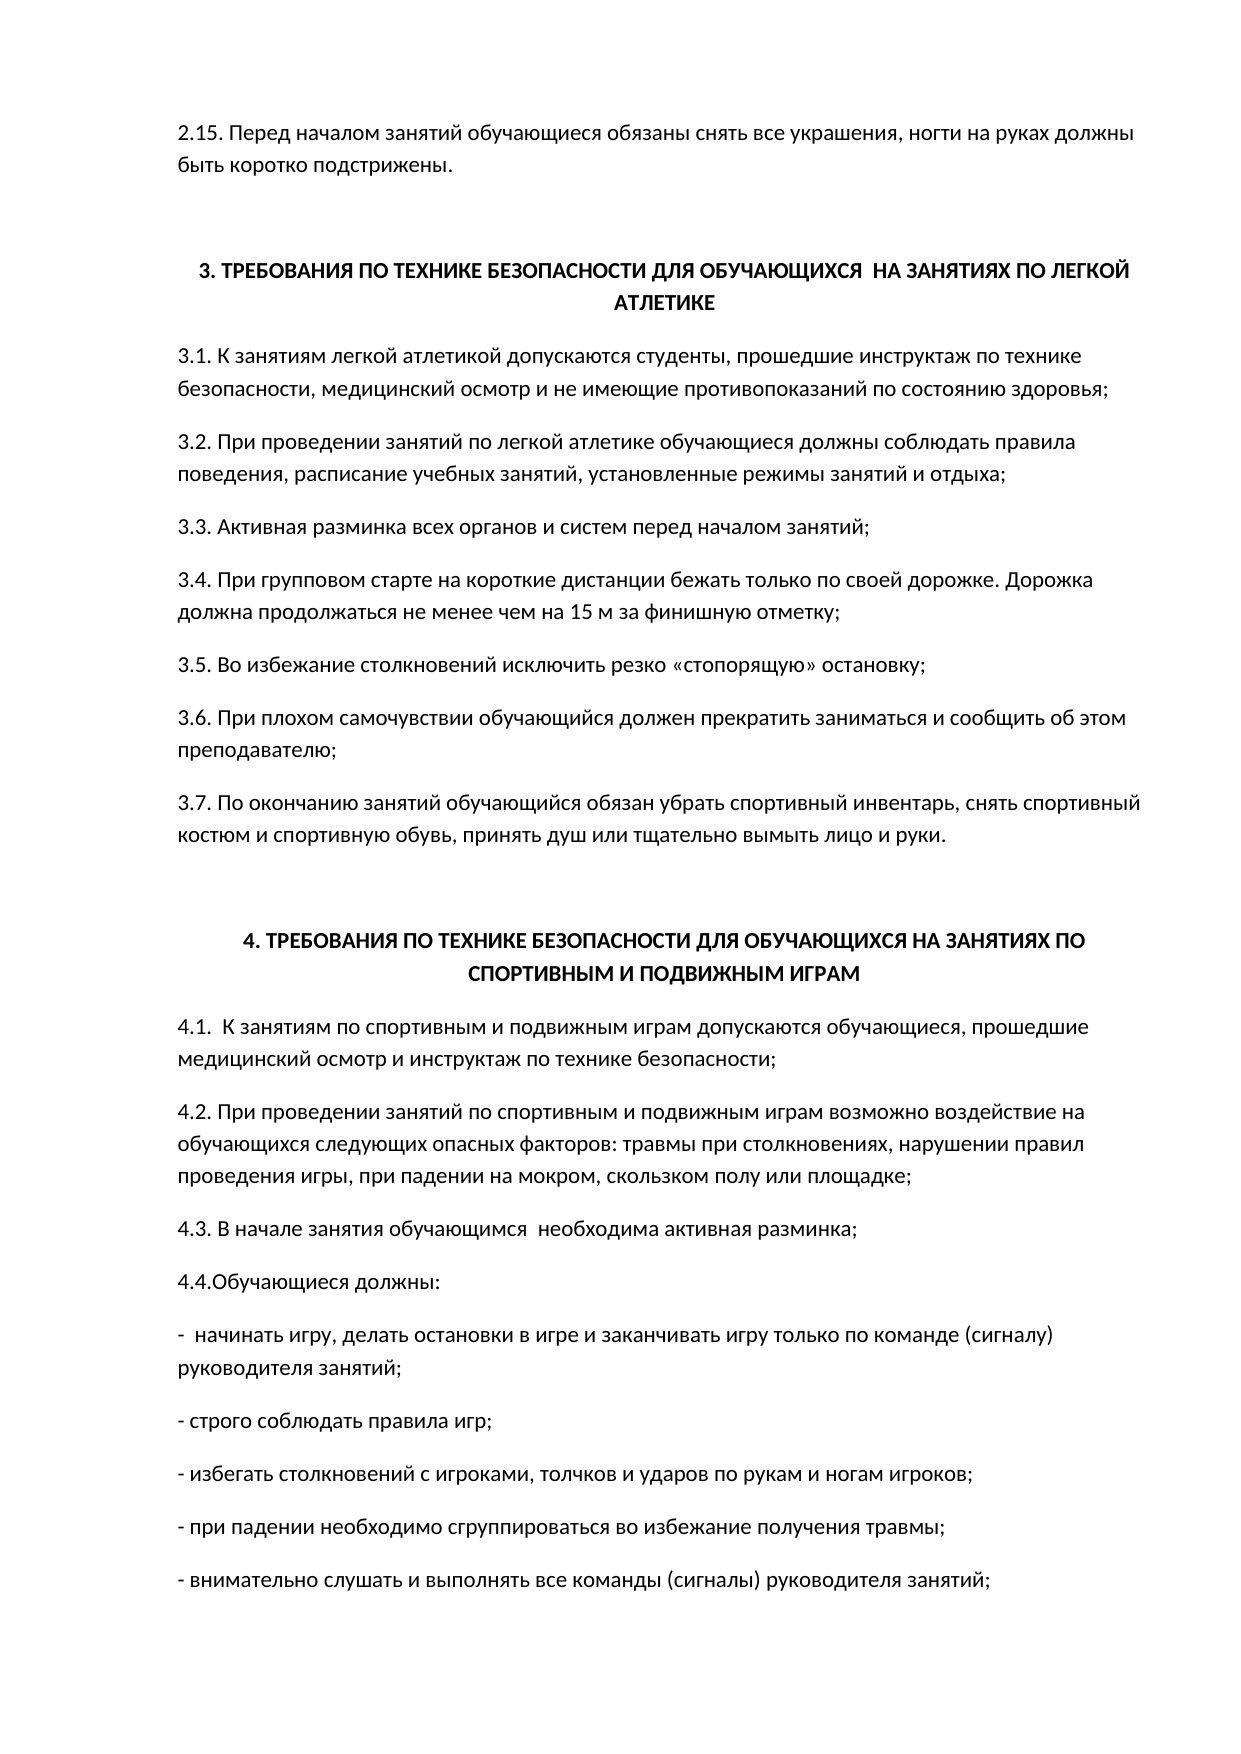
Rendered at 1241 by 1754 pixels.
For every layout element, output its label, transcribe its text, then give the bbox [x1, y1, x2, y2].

text - при падении необходимо сгруппироваться во избежание получения травмы; [177, 1512, 1152, 1540]
text - внимательно слушать и выполнять все команды (сигналы) руководителя занятий; [177, 1565, 1152, 1593]
text 3.5. Во избежание столкновений исключить резко «стопорящую» остановку; [177, 650, 1152, 678]
text - начинать игру, делать остановки в игре и заканчивать игру только по команде (сигналу) руководителя занятий; [177, 1321, 1152, 1381]
text 3.2. При проведении занятий по легкой атлетике обучающиеся должны соблюдать правила поведения, расписание учебных занятий, установленные режимы занятий и отдыха; [177, 427, 1152, 487]
text 4. ТРЕБОВАНИЯ ПО ТЕХНИКЕ БЕЗОПАСНОСТИ ДЛЯ ОБУЧАЮЩИХСЯ НА ЗАНЯТИЯХ ПО СПОРТИВНЫМ И ПОДВИЖНЫМ ИГРАМ [177, 927, 1152, 987]
text 3.7. По окончанию занятий обучающийся обязан убрать спортивный инвентарь, снять спортивный костюм и спортивную обувь, принять душ или тщательно вымыть лицо и руки. [177, 788, 1152, 849]
text 3.3. Активная разминка всех органов и систем перед началом занятий; [177, 512, 1152, 540]
text 4.2. При проведении занятий по спортивным и подвижным играм возможно воздействие на обучающихся следующих опасных факторов: травмы при столкновениях, нарушении правил проведения игры, при падении на мокром, скользком полу или площадке; [177, 1097, 1152, 1189]
text 3.4. При групповом старте на короткие дистанции бежать только по своей дорожке. Дорожка должна продолжаться не менее чем на 15 м за финишную отметку; [177, 565, 1152, 625]
text 4.4.Обучающиеся должны: [177, 1267, 1152, 1296]
text 4.3. В начале занятия обучающимся необходима активная разминка; [177, 1214, 1152, 1242]
text - строго соблюдать правила игр; [177, 1406, 1152, 1434]
text - избегать столкновений с игроками, толчков и ударов по рукам и ногам игроков; [177, 1459, 1152, 1487]
text 2.15. Перед началом занятий обучающиеся обязаны снять все украшения, ногти на руках должны быть коротко подстрижены. [177, 118, 1152, 178]
text 3.1. К занятиям легкой атлетикой допускаются студенты, прошедшие инструктаж по технике безопасности, медицинский осмотр и не имеющие противопоказаний по состоянию здоровья; [177, 342, 1152, 402]
text 3. ТРЕБОВАНИЯ ПО ТЕХНИКЕ БЕЗОПАСНОСТИ ДЛЯ ОБУЧАЮЩИХСЯ НА ЗАНЯТИЯХ ПО ЛЕГКОЙ АТЛЕТИКЕ [177, 256, 1152, 317]
text 3.6. При плохом самочувствии обучающийся должен прекратить заниматься и сообщить об этом преподавателю; [177, 703, 1152, 763]
text 4.1. К занятиям по спортивным и подвижным играм допускаются обучающиеся, прошедшие медицинский осмотр и инструктаж по технике безопасности; [177, 1012, 1152, 1072]
